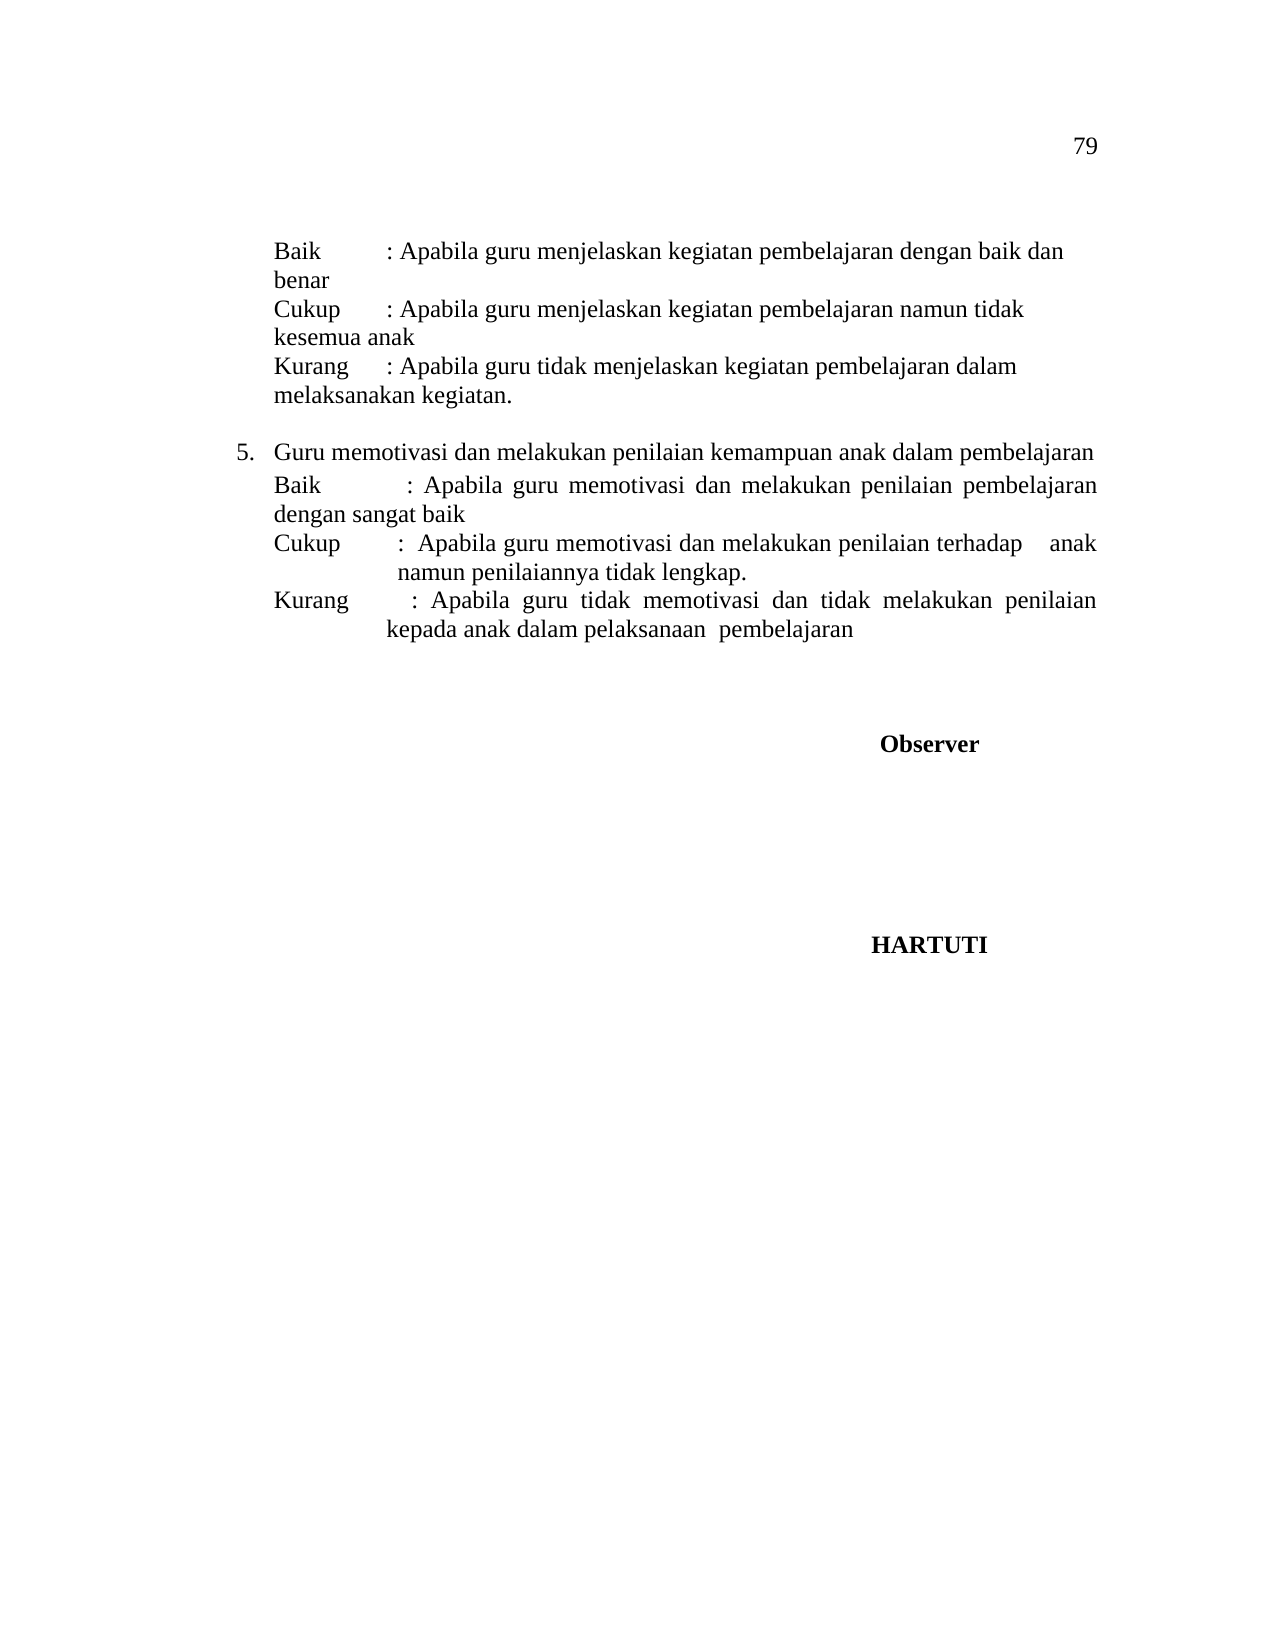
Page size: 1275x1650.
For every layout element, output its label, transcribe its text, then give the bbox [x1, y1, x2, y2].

list Cukup : Apabila guru memotivasi dan melakukan penilaian terhadap anak namun penilaiannya tidak lengkap. [274, 528, 1098, 586]
list Kurang : Apabila guru tidak menjelaskan kegiatan pembelajaran dalam melaksanakan kegiatan. [274, 351, 1098, 409]
list Cukup : Apabila guru menjelaskan kegiatan pembelajaran namun tidak kesemua anak [274, 294, 1098, 351]
text Observer [761, 729, 1098, 758]
list Kurang : Apabila guru tidak memotivasi dan tidak melakukan penilaian kepada anak dalam pelaksanaan pembelajaran [274, 586, 1098, 643]
text HARTUTI [761, 931, 1098, 959]
list Guru memotivasi dan melakukan penilaian kemampuan anak dalam pembelajaran [236, 437, 1098, 466]
list Baik : Apabila guru menjelaskan kegiatan pembelajaran dengan baik dan benar [274, 236, 1098, 294]
list Baik : Apabila guru memotivasi dan melakukan penilaian pembelajaran dengan sangat baik [274, 471, 1098, 528]
